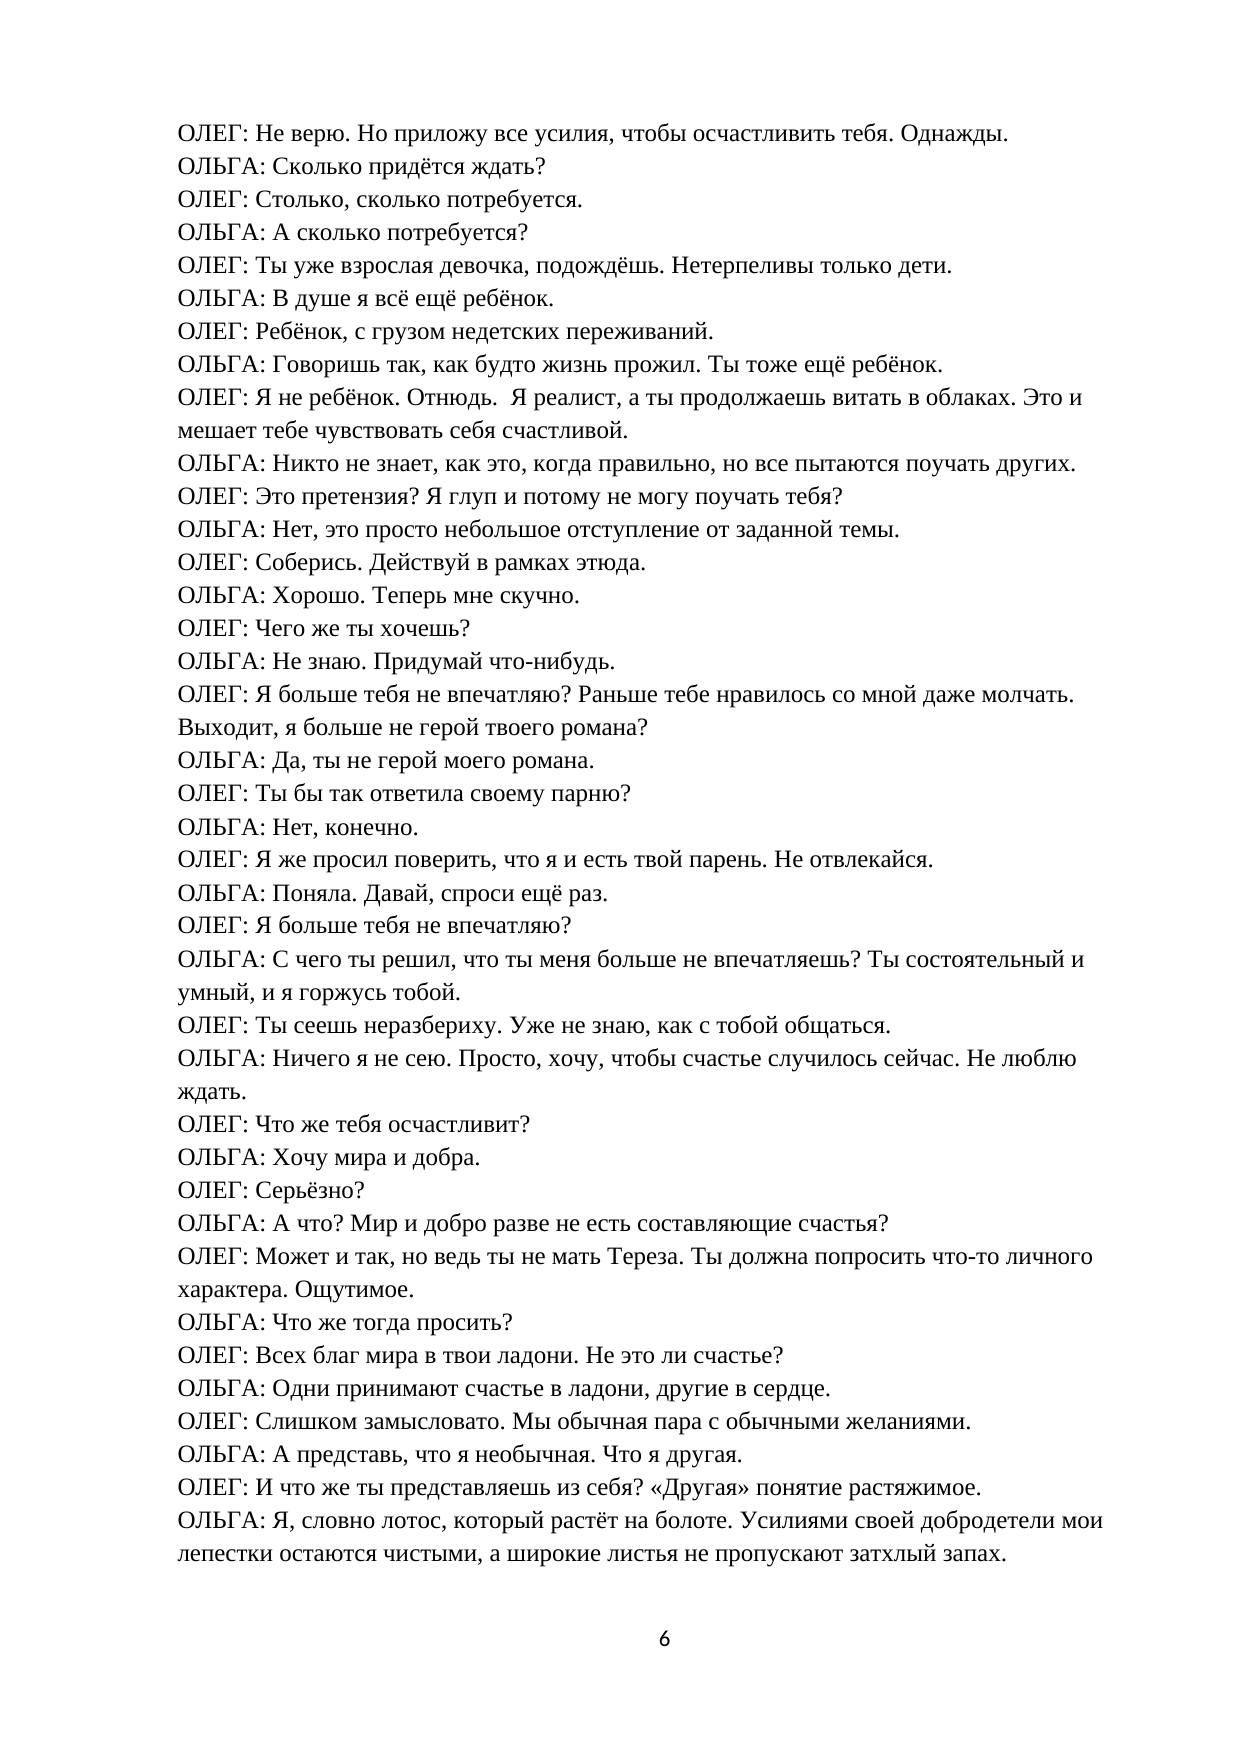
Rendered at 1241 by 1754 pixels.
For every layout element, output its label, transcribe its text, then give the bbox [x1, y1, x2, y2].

text ОЛЬГА: Не знаю. Придумай что-нибудь. [177, 646, 1152, 675]
text ОЛЬГА: Я, словно лотос, который растёт на болоте. Усилиями своей добродетели мои лепестки остаются чистыми, а широкие листья не пропускают затхлый запах. [177, 1505, 1152, 1567]
text ОЛЕГ: Всех благ мира в твои ладони. Не это ли счастье? [177, 1340, 1152, 1369]
text ОЛЕГ: Чего же ты хочешь? [177, 613, 1152, 642]
text ОЛЕГ: Я больше тебя не впечатляю? Раньше тебе нравилось со мной даже молчать. Выходит, я больше не герой твоего романа? [177, 679, 1152, 741]
text ОЛЕГ: Слишком замысловато. Мы обычная пара с обычными желаниями. [177, 1406, 1152, 1435]
text ОЛЕГ: Ты уже взрослая девочка, подождёшь. Нетерпеливы только дети. [177, 250, 1152, 279]
text ОЛЬГА: С чего ты решил, что ты меня больше не впечатляешь? Ты состоятельный и умный, и я горжусь тобой. [177, 944, 1152, 1005]
text ОЛЬГА: Хорошо. Теперь мне скучно. [177, 580, 1152, 609]
text ОЛЬГА: Ничего я не сею. Просто, хочу, чтобы счастье случилось сейчас. Не люблю ждать. [177, 1043, 1152, 1104]
text ОЛЕГ: Соберись. Действуй в рамках этюда. [177, 547, 1152, 576]
text ОЛЬГА: Одни принимают счастье в ладони, другие в сердце. [177, 1373, 1152, 1402]
text ОЛЕГ: Это претензия? Я глуп и потому не могу поучать тебя? [177, 481, 1152, 510]
text ОЛЬГА: А сколько потребуется? [177, 217, 1152, 246]
text ОЛЬГА: Нет, конечно. [177, 812, 1152, 840]
text ОЛЬГА: Да, ты не герой моего романа. [177, 746, 1152, 774]
text ОЛЕГ: Я же просил поверить, что я и есть твой парень. Не отвлекайся. [177, 844, 1152, 873]
text ОЛЬГА: А представь, что я необычная. Что я другая. [177, 1439, 1152, 1468]
text ОЛЬГА: В душе я всё ещё ребёнок. [177, 283, 1152, 312]
text ОЛЕГ: Столько, сколько потребуется. [177, 184, 1152, 213]
text ОЛЬГА: Сколько придётся ждать? [177, 151, 1152, 180]
text ОЛЕГ: Ребёнок, с грузом недетских переживаний. [177, 316, 1152, 345]
text ОЛЕГ: Я не ребёнок. Отнюдь. Я реалист, а ты продолжаешь витать в облаках. Это и мешает тебе чувствовать себя счастливой. [177, 382, 1152, 444]
text ОЛЬГА: Хочу мира и добра. [177, 1142, 1152, 1171]
text ОЛЬГА: Никто не знает, как это, когда правильно, но все пытаются поучать других. [177, 448, 1152, 477]
text ОЛЕГ: Не верю. Но приложу все усилия, чтобы осчастливить тебя. Однажды. [177, 118, 1152, 147]
text ОЛЕГ: Может и так, но ведь ты не мать Тереза. Ты должна попросить что-то личного характера. Ощутимое. [177, 1241, 1152, 1303]
text ОЛЕГ: Я больше тебя не впечатляю? [177, 911, 1152, 939]
text ОЛЕГ: Что же тебя осчастливит? [177, 1109, 1152, 1137]
text ОЛЕГ: И что же ты представляешь из себя? «Другая» понятие растяжимое. [177, 1472, 1152, 1501]
text ОЛЕГ: Ты бы так ответила своему парню? [177, 778, 1152, 807]
text ОЛЬГА: Нет, это просто небольшое отступление от заданной темы. [177, 514, 1152, 543]
text ОЛЬГА: Поняла. Давай, спроси ещё раз. [177, 878, 1152, 906]
text ОЛЕГ: Ты сеешь неразбериху. Уже не знаю, как с тобой общаться. [177, 1010, 1152, 1038]
text ОЛЬГА: Что же тогда просить? [177, 1307, 1152, 1336]
text ОЛЬГА: А что? Мир и добро разве не есть составляющие счастья? [177, 1208, 1152, 1237]
text ОЛЕГ: Серьёзно? [177, 1175, 1152, 1203]
text ОЛЬГА: Говоришь так, как будто жизнь прожил. Ты тоже ещё ребёнок. [177, 349, 1152, 378]
